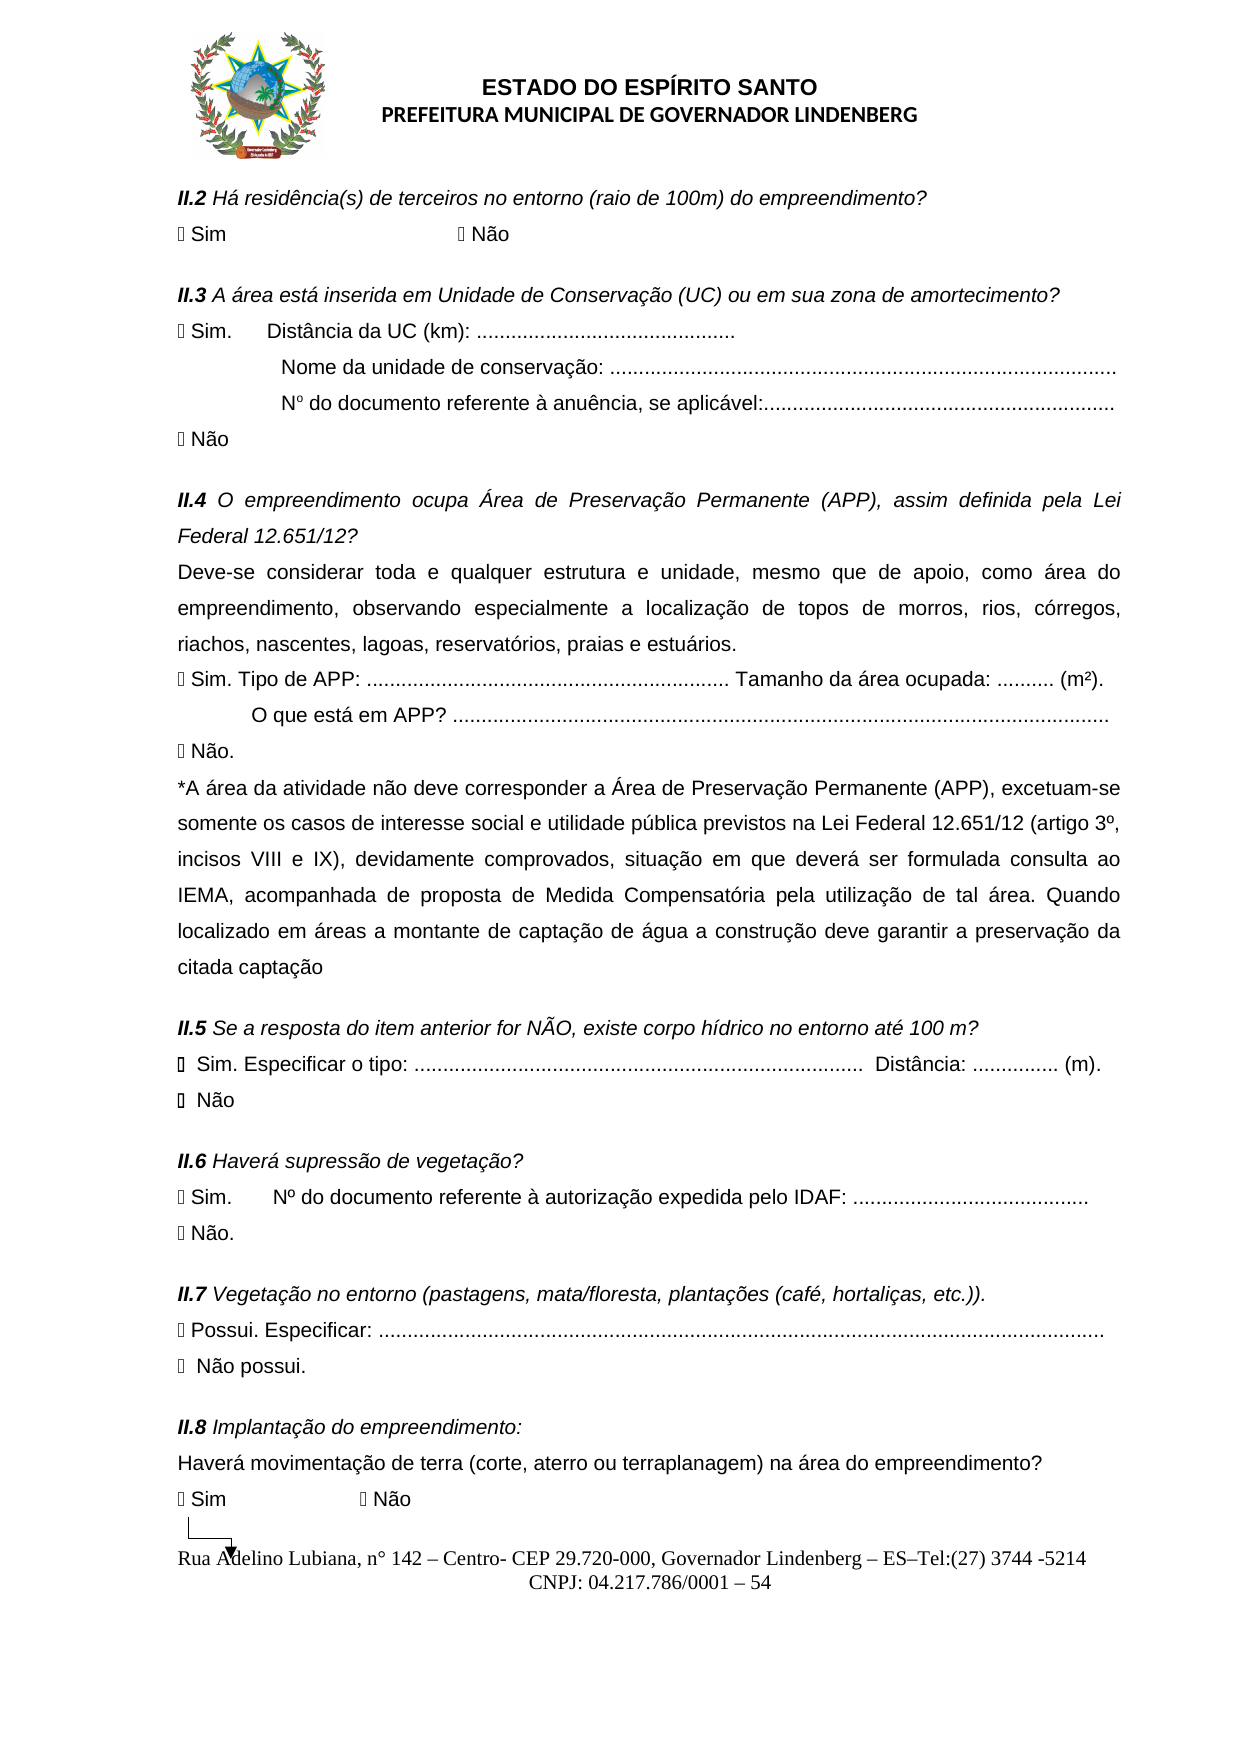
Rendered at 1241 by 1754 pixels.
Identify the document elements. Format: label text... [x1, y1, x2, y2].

text *A área da atividade não deve corresponder a Área de Preservação Permanente (APP), excetuam-se somente os casos de interesse social e utilidade pública previstos na Lei Federal 12.651/12 (artigo 3º, incisos VIII e IX), devidamente comprovados, situação em que deverá ser formulada consulta ao IEMA, acompanhada de proposta de Medida Compensatória pela utilização de tal área. Quando localizado em áreas a montante de captação de água a construção deve garantir a preservação da citada captação [177, 775, 1122, 979]
text Sim. Nº do documento referente à autorização expedida pelo IDAF: ......................................... [177, 1185, 1122, 1209]
text Não [177, 427, 1122, 451]
text No do documento referente à anuência, se aplicável:............................................................. [177, 391, 1122, 414]
text II.2 Há residência(s) de terceiros no entorno (raio de 100m) do empreendimento? [177, 186, 1122, 210]
text Sim. Tipo de APP: ............................................................... Tamanho da área ocupada: .......... (m²). [177, 667, 1122, 691]
text Deve-se considerar toda e qualquer estrutura e unidade, mesmo que de apoio, como área do empreendimento, observando especialmente a localização de topos de morros, rios, córregos, riachos, nascentes, lagoas, reservatórios, praias e estuários. [177, 559, 1122, 655]
text II.5 Se a resposta do item anterior for NÃO, existe corpo hídrico no entorno até 100 m? [177, 1016, 1122, 1040]
text Não [177, 1088, 1122, 1112]
text II.3 A área está inserida em Unidade de Conservação (UC) ou em sua zona de amortecimento? [177, 283, 1122, 307]
text O que está em APP? .................................................................................................................. [177, 703, 1122, 727]
text Sim. Especificar o tipo: .............................................................................. Distância: ............... (m). [177, 1052, 1122, 1076]
text Sim Não [177, 1487, 1137, 1511]
text II.8 Implantação do empreendimento: [177, 1415, 1137, 1439]
text II.4 O empreendimento ocupa Área de Preservação Permanente (APP), assim definida pela Lei Federal 12.651/12? [177, 488, 1122, 547]
text Nome da unidade de conservação: ........................................................................................ [177, 355, 1122, 379]
text II.7 Vegetação no entorno (pastagens, mata/floresta, plantações (café, hortaliças, etc.)). [177, 1282, 1122, 1306]
text II.6 Haverá supressão de vegetação? [177, 1149, 1122, 1173]
text Não. [177, 739, 1122, 763]
text Não. [177, 1221, 1122, 1245]
text Possui. Especificar: .............................................................................................................................. [177, 1318, 1122, 1342]
text Sim Não [177, 222, 1122, 246]
picture [190, 32, 325, 159]
text Sim. Distância da UC (km): ............................................. [177, 319, 1122, 343]
text Haverá movimentação de terra (corte, aterro ou terraplanagem) na área do empreendimento? [177, 1451, 1137, 1475]
text Não possui. [177, 1354, 1122, 1378]
